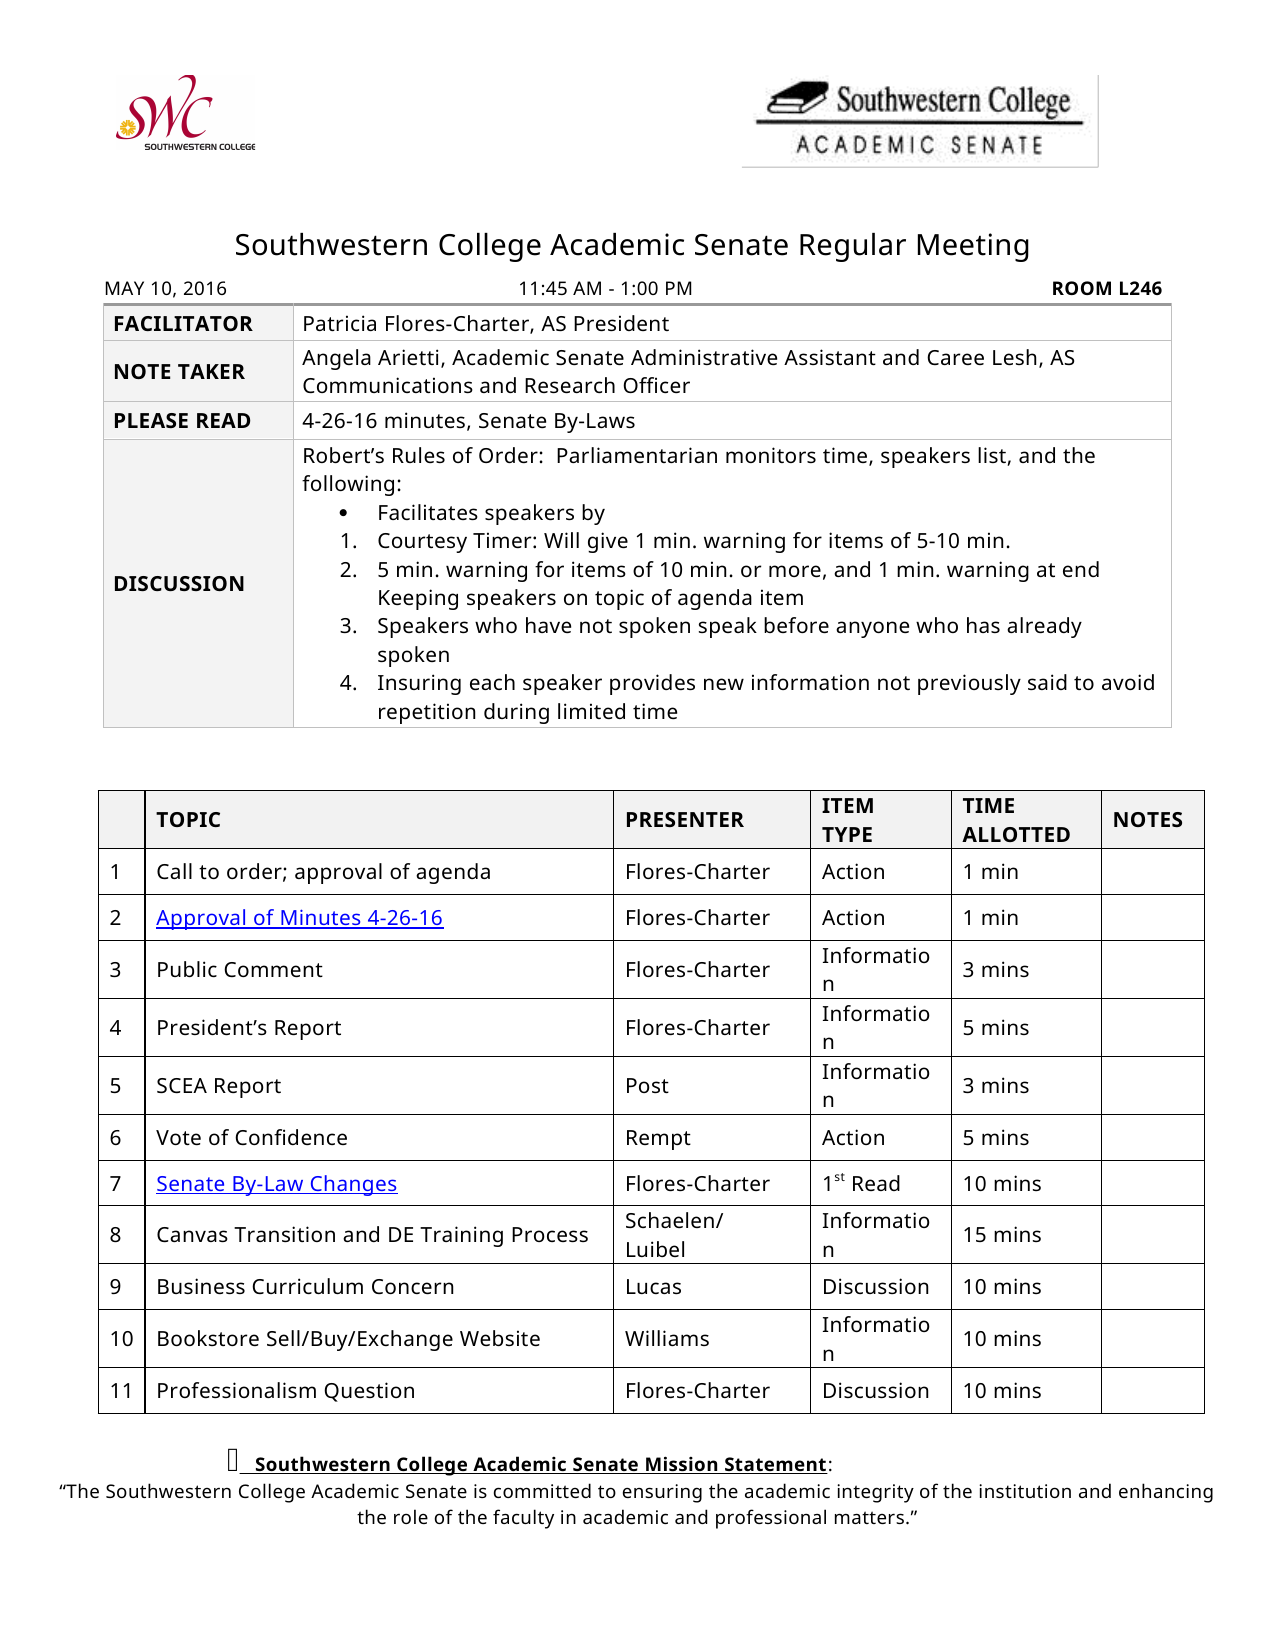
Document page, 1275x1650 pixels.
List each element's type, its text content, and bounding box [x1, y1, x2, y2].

table_cell Action [811, 849, 951, 894]
table_cell [1102, 1264, 1204, 1309]
table_cell [1102, 1161, 1204, 1205]
table_cell SCEA Report [146, 1057, 613, 1114]
table_cell Facilitator [104, 306, 293, 340]
table_cell 4 [99, 999, 144, 1056]
table_cell 10 [99, 1310, 144, 1367]
table_cell Information [811, 941, 951, 998]
table_cell Flores-Charter [614, 849, 810, 894]
table_cell [1102, 941, 1204, 998]
table_cell [1102, 999, 1204, 1056]
table_cell [1102, 1368, 1204, 1413]
table_header TIME ALLOTTED [952, 791, 1101, 848]
table_cell 1 min [952, 849, 1101, 894]
table_cell 5 mins [952, 1115, 1101, 1159]
table_cell Williams [614, 1310, 810, 1367]
table_header [99, 791, 144, 848]
table_cell 5 [99, 1057, 144, 1114]
table_header Southwestern College Academic Senate Regular Meeting [104, 214, 1171, 274]
table_header ITEM TYPE [811, 791, 951, 848]
table_cell Flores-Charter [614, 999, 810, 1056]
table_cell 1 min [952, 895, 1101, 940]
table_cell Call to order; approval of agenda [146, 849, 613, 894]
table_cell 4-26-16 minutes, Senate By-Laws [294, 402, 1171, 438]
table_cell Flores-Charter [614, 895, 810, 940]
table_cell [1102, 895, 1204, 940]
table_cell 8 [99, 1206, 144, 1263]
table_cell President’s Report [146, 999, 613, 1056]
table_cell Information [811, 1057, 951, 1114]
table_cell 10 mins [952, 1368, 1101, 1413]
table_cell 2 [99, 895, 144, 940]
table_cell 10 mins [952, 1310, 1101, 1367]
table_cell Information [811, 999, 951, 1056]
table_cell Flores-Charter [614, 1368, 810, 1413]
table_cell 3 mins [952, 941, 1101, 998]
table_cell 15 mins [952, 1206, 1101, 1263]
table_cell Discussion [811, 1368, 951, 1413]
table_cell Senate By-Law Changes [146, 1161, 613, 1205]
table_cell 9 [99, 1264, 144, 1309]
table_cell PLEASE READ [104, 402, 293, 438]
table_cell 11 [99, 1368, 144, 1413]
table_cell 10 mins [952, 1264, 1101, 1309]
table_cell Action [811, 895, 951, 940]
table_cell Discussion [811, 1264, 951, 1309]
table_cell Information [811, 1206, 951, 1263]
table_cell Vote of Confidence [146, 1115, 613, 1159]
table_cell Information [811, 1310, 951, 1367]
table_cell [1102, 849, 1204, 894]
table_cell Flores-Charter [614, 1161, 810, 1205]
table_cell Angela Arietti, Academic Senate Administrative Assistant and Caree Lesh, AS Communications and Research Officer [294, 341, 1171, 401]
table_cell Flores-Charter [614, 941, 810, 998]
picture [741, 75, 1100, 169]
table_cell Room L246 [740, 274, 1171, 303]
table_cell 6 [99, 1115, 144, 1159]
table_cell Rempt [614, 1115, 810, 1159]
table_cell Professionalism Question [146, 1368, 613, 1413]
table_cell Bookstore Sell/Buy/Exchange Website [146, 1310, 613, 1367]
table_cell [1102, 1115, 1204, 1159]
table_cell 5 mins [952, 999, 1101, 1056]
table_header PRESENTER [614, 791, 810, 848]
table_cell 1 [99, 849, 144, 894]
table_cell [1102, 1057, 1204, 1114]
table_cell Business Curriculum Concern [146, 1264, 613, 1309]
table_cell Approval of Minutes 4-26-16 [146, 895, 613, 940]
table_cell 7 [99, 1161, 144, 1205]
table_header TOPIC [146, 791, 613, 848]
table_cell 11:45 am - 1:00 pm [518, 274, 740, 303]
table_cell Robert’s Rules of Order: Parliamentarian monitors time, speakers list, and the following: Facilitates speakers by Courtesy Timer: Will give 1 min. warning for items of 5-10 min. 5 min. warning for items of 10 min. or more, and 1 min. warning at end Keeping speakers on topic of agenda item Speakers who have not spoken speak before anyone who has already spoken Insuring each speaker provides new information not previously said to avoid repetition during limited time [294, 440, 1171, 727]
table_cell Action [811, 1115, 951, 1159]
table_header notes [1102, 791, 1204, 848]
picture [116, 75, 256, 150]
table_cell [1102, 1206, 1204, 1263]
table_cell Schaelen/ Luibel [614, 1206, 810, 1263]
table_cell Note taker [104, 341, 293, 401]
table_cell [1102, 1310, 1204, 1367]
table_cell Public Comment [146, 941, 613, 998]
table_cell Canvas Transition and DE Training Process [146, 1206, 613, 1263]
table_cell 1st Read [811, 1161, 951, 1205]
table_cell 3 [99, 941, 144, 998]
table_cell may 10, 2016 [104, 274, 518, 303]
table_cell Discussion [104, 440, 293, 727]
table_cell Post [614, 1057, 810, 1114]
table_cell Lucas [614, 1264, 810, 1309]
table_cell Patricia Flores-Charter, AS President [294, 306, 1171, 340]
table_cell 10 mins [952, 1161, 1101, 1205]
table_cell 3 mins [952, 1057, 1101, 1114]
